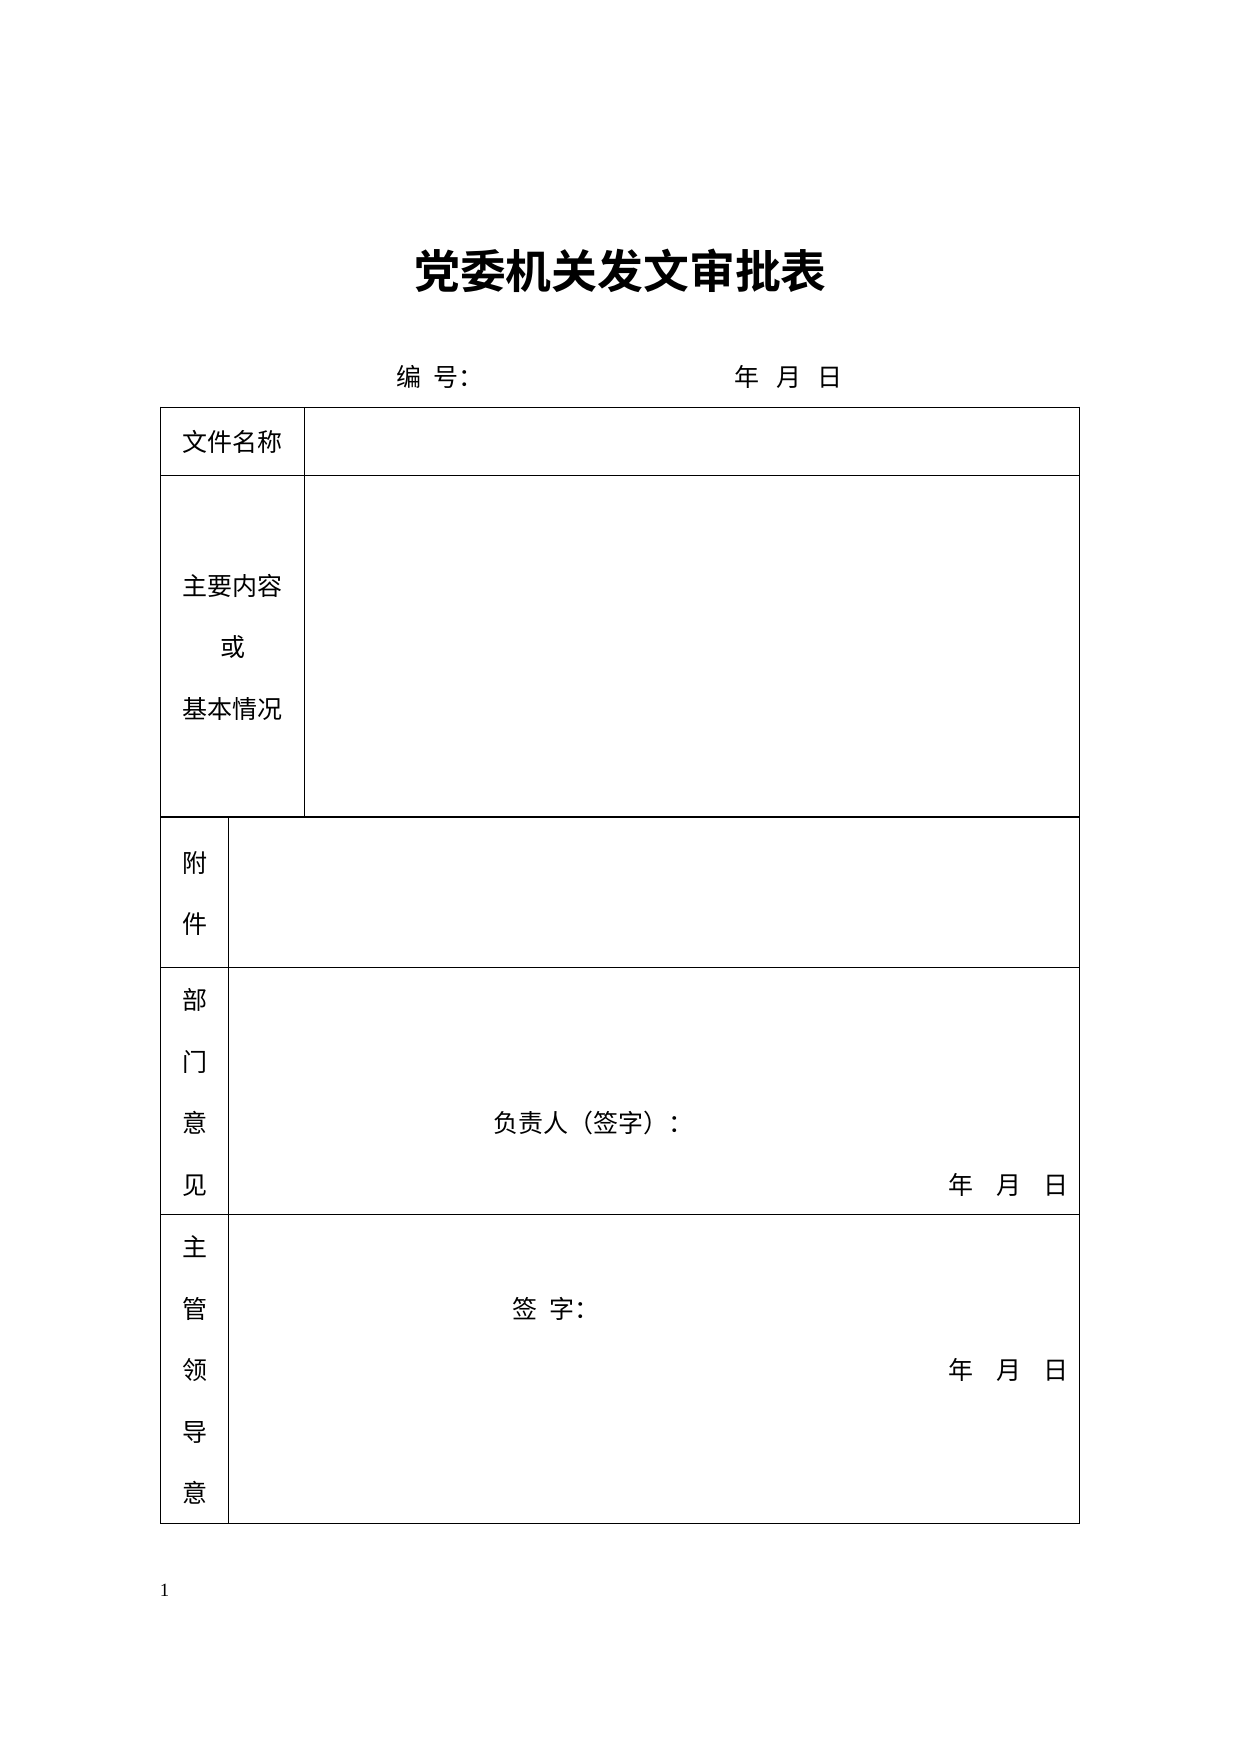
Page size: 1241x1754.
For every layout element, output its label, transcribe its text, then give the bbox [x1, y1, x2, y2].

table_cell 主要内容 或 基本情况 [161, 476, 304, 816]
table_cell 主管 领导 意见 [161, 1215, 228, 1522]
table_cell [305, 476, 1079, 816]
text 党委机关发文审批表 [159, 222, 1081, 314]
table_cell 签 字： 年 月 日 [229, 1215, 1079, 1522]
text 编 号： 年 月 日 [159, 345, 1081, 407]
table_cell 部门 意见 [161, 968, 228, 1214]
table_header 文件名称 [161, 408, 304, 474]
table_cell 负责人（签字）： 年 月 日 [229, 968, 1079, 1214]
table_header [305, 408, 1079, 474]
table_cell [229, 818, 1079, 967]
table_cell 附件 [161, 818, 228, 967]
